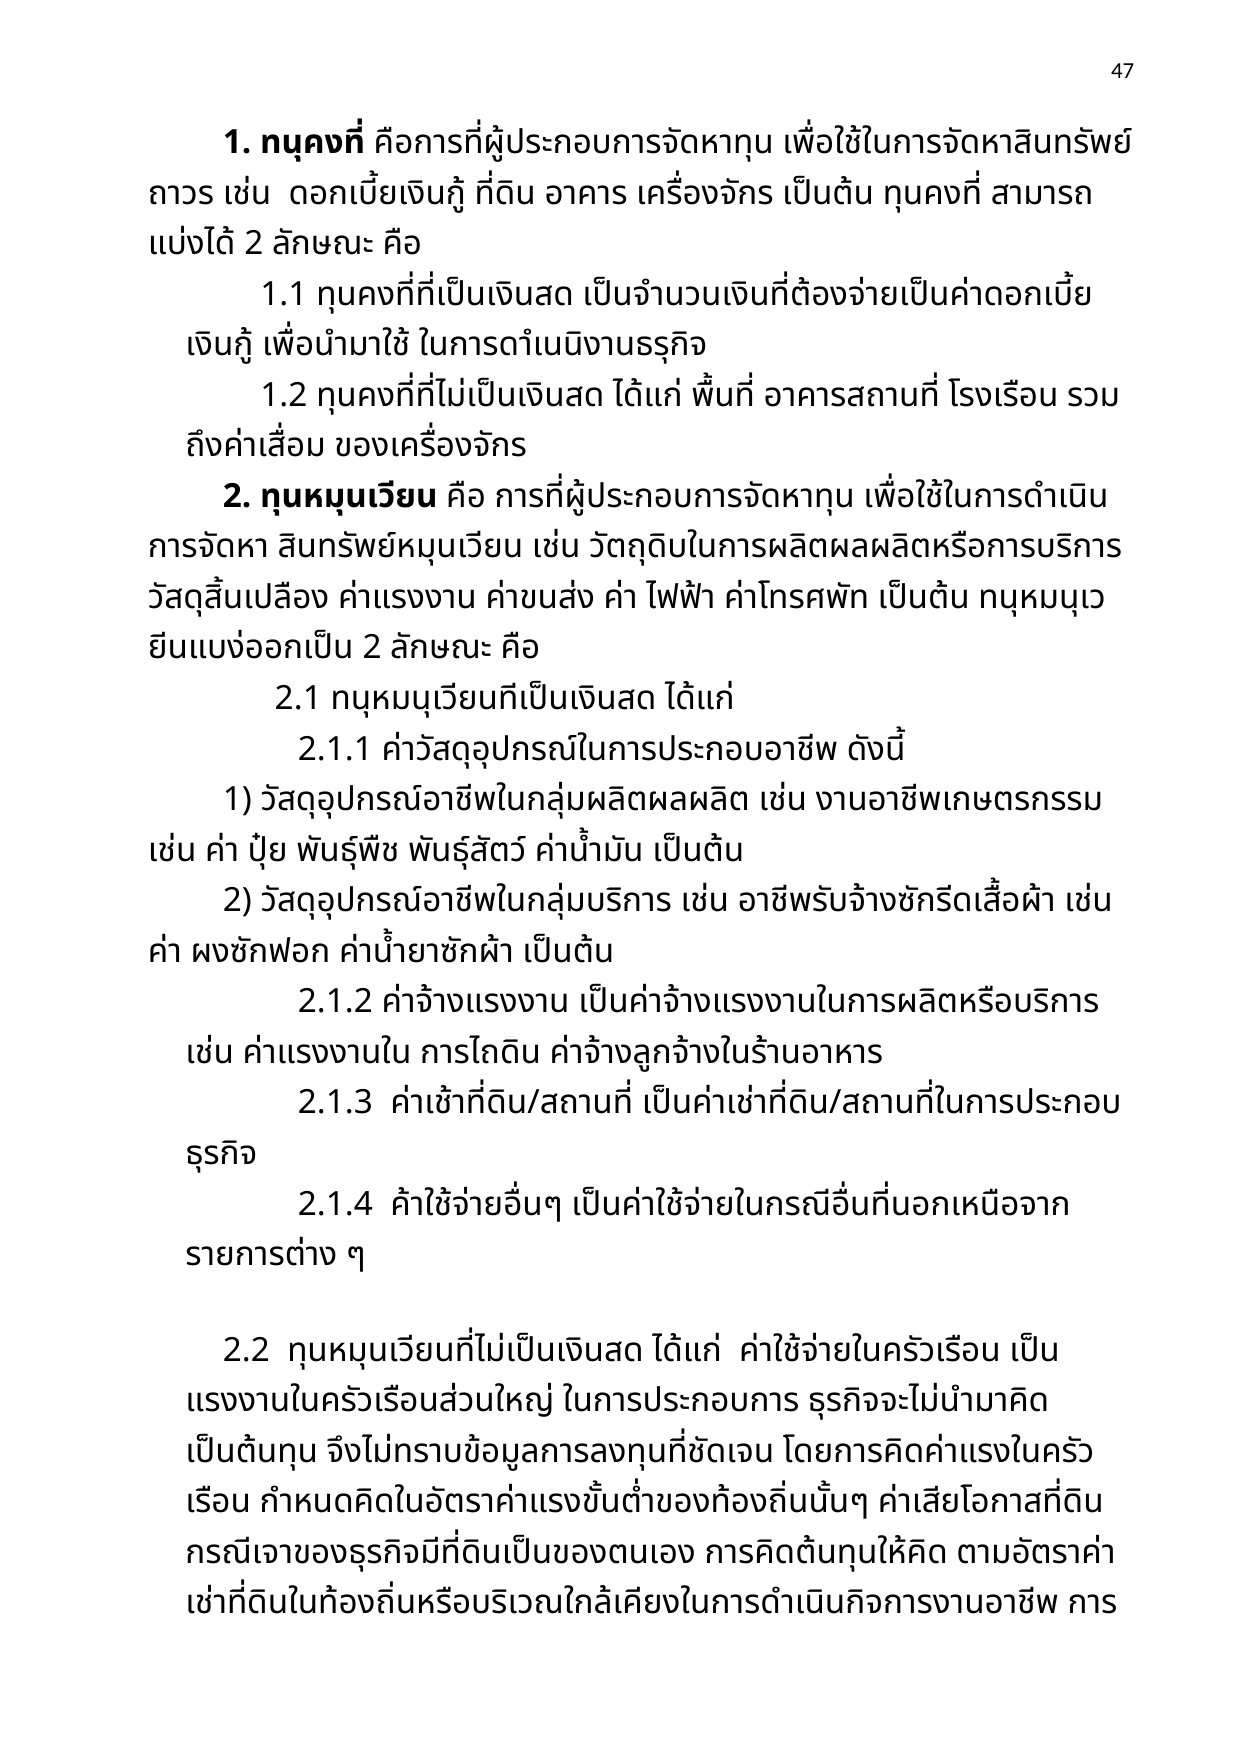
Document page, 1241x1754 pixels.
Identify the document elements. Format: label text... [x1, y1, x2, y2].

text 1.1 ทุนคงที่ที่เป็นเงินสด เป็นจํานวนเงินที่ต้องจ่ายเป็นค่าดอกเบี้ยเงินกู้ เพื่อนํามาใช้ ในการดาํเนนิงานธรุกิจ [185, 270, 1134, 371]
text 1.2 ทุนคงที่ที่ไม่เป็นเงินสด ได้แก่ พื้นที่ อาคารสถานที่ โรงเรือน รวมถึงค่าเสื่อม ของเครื่องจักร [185, 371, 1134, 472]
text 2.1 ทนุหมนุเวียนทีเป็นเงินสด ได้แก่ [148, 674, 1134, 724]
text 2.1.1 ค่าวัสดุอุปกรณ์ในการประกอบอาชีพ ดังนี้ [148, 724, 1134, 775]
text 2) วัสดุอุปกรณ์อาชีพในกลุ่มบริการ เช่น อาชีพรับจ้างซักรีดเสื้อผ้า เช่น ค่า ผงซักฟอก ค่าน้ํายาซักผ้า เป็นต้น [148, 876, 1134, 977]
text 1) วัสดุอุปกรณ์อาชีพในกลุ่มผลิตผลผลิต เช่น งานอาชีพเกษตรกรรม เช่น ค่า ปุ๋ย พันธุ์พืช พันธุ์สัตว์ ค่าน้ํามัน เป็นต้น [148, 775, 1134, 876]
text 2. ทุนหมุนเวียน คือ การที่ผู้ประกอบการจัดหาทุน เพื่อใช้ในการดําเนินการจัดหา สินทรัพย์หมุนเวียน เช่น วัตถุดิบในการผลิตผลผลิตหรือการบริการ วัสดุสิ้นเปลือง ค่าแรงงาน ค่าขนส่ง ค่า ไฟฟ้า ค่าโทรศพัท เป็นต้น ทนุหมนุเวยีนแบง่ออกเป็น 2 ลักษณะ คือ [148, 472, 1134, 674]
text 1. ทนุคงที่ คือการที่ผู้ประกอบการจัดหาทุน เพื่อใช้ในการจัดหาสินทรัพย์ถาวร เช่น ดอกเบี้ยเงินกู้ ที่ดิน อาคาร เครื่องจักร เป็นต้น ทุนคงที่ สามารถแบ่งได้ 2 ลักษณะ คือ [148, 118, 1134, 270]
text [185, 1326, 1134, 1628]
text 2.1.2 ค่าจ้างแรงงาน เป็นค่าจ้างแรงงานในการผลิตหรือบริการ เช่น ค่าแรงงานใน การไถดิน ค่าจ้างลูกจ้างในร้านอาหาร [185, 977, 1134, 1078]
text 2.1.4 ค้าใช้จ่ายอื่นๆ เป็นค่าใช้จ่ายในกรณีอื่นที่นอกเหนือจากรายการต่าง ๆ [185, 1179, 1134, 1280]
text 2.1.3 ค่าเช้าที่ดิน/สถานที่ เป็นค่าเช่าที่ดิน/สถานที่ในการประกอบธุรกิจ [185, 1078, 1134, 1179]
